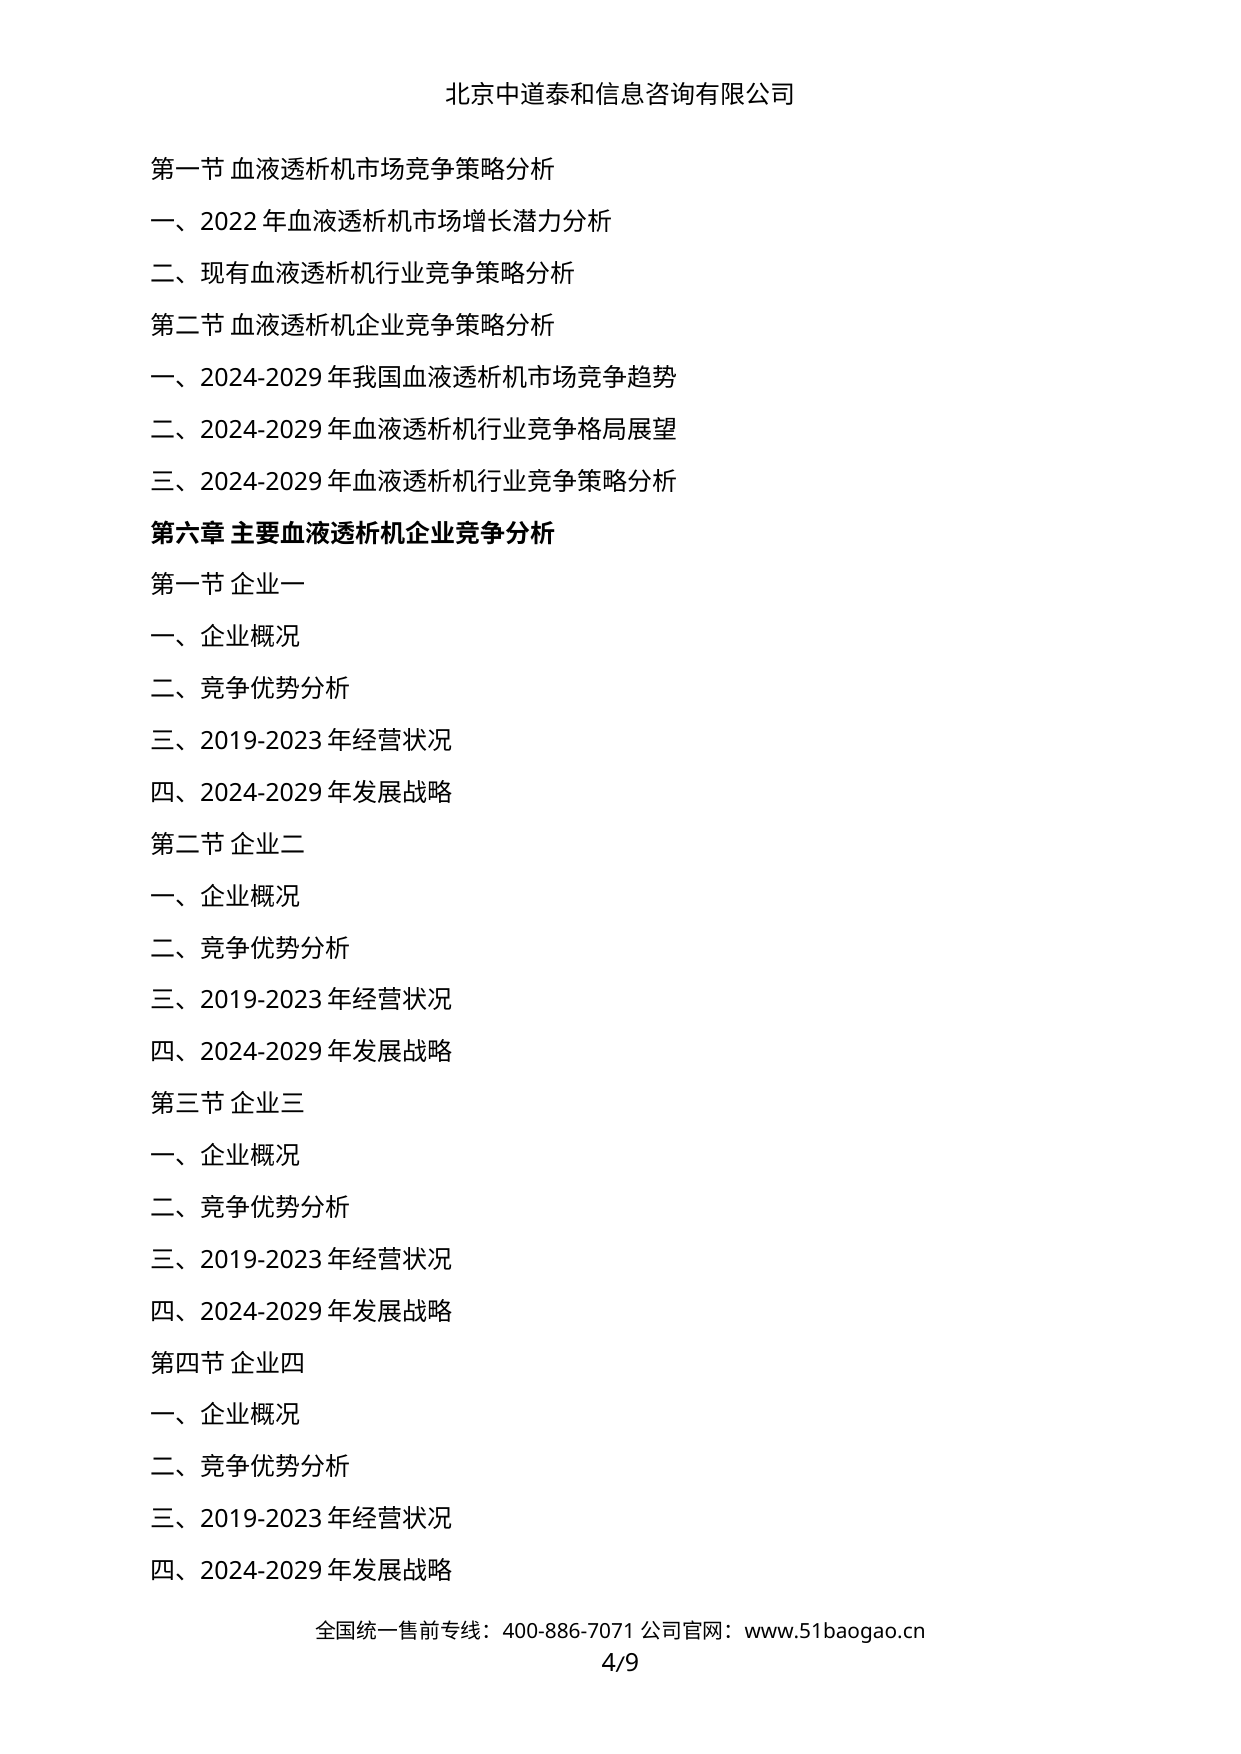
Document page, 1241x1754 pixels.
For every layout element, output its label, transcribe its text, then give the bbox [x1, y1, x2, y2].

text 三、2019-2023年经营状况 [150, 721, 1090, 757]
text 第二节 血液透析机企业竞争策略分析 [150, 306, 1090, 342]
text 三、2019-2023年经营状况 [150, 980, 1090, 1016]
text 四、2024-2029年发展战略 [150, 1551, 1090, 1587]
text 第三节 企业三 [150, 1084, 1090, 1120]
text 三、2019-2023年经营状况 [150, 1499, 1090, 1535]
text 四、2024-2029年发展战略 [150, 1291, 1090, 1327]
text 二、竞争优势分析 [150, 1187, 1090, 1224]
text 四、2024-2029年发展战略 [150, 1032, 1090, 1068]
text 一、企业概况 [150, 1136, 1090, 1172]
text 二、现有血液透析机行业竞争策略分析 [150, 254, 1090, 290]
text 一、企业概况 [150, 617, 1090, 653]
text 二、2024-2029年血液透析机行业竞争格局展望 [150, 409, 1090, 446]
text 三、2024-2029年血液透析机行业竞争策略分析 [150, 461, 1090, 497]
text 第六章 主要血液透析机企业竞争分析 [150, 513, 1090, 549]
text 第二节 企业二 [150, 824, 1090, 861]
text 一、2022年血液透析机市场增长潜力分析 [150, 202, 1090, 238]
text 一、企业概况 [150, 1395, 1090, 1431]
text 二、竞争优势分析 [150, 1447, 1090, 1483]
text 三、2019-2023年经营状况 [150, 1239, 1090, 1276]
text 第一节 血液透析机市场竞争策略分析 [150, 150, 1090, 186]
text 二、竞争优势分析 [150, 669, 1090, 705]
text 一、2024-2029年我国血液透析机市场竞争趋势 [150, 357, 1090, 394]
text 第四节 企业四 [150, 1343, 1090, 1379]
text 四、2024-2029年发展战略 [150, 772, 1090, 809]
text 二、竞争优势分析 [150, 928, 1090, 964]
text 一、企业概况 [150, 876, 1090, 912]
text 第一节 企业一 [150, 565, 1090, 601]
